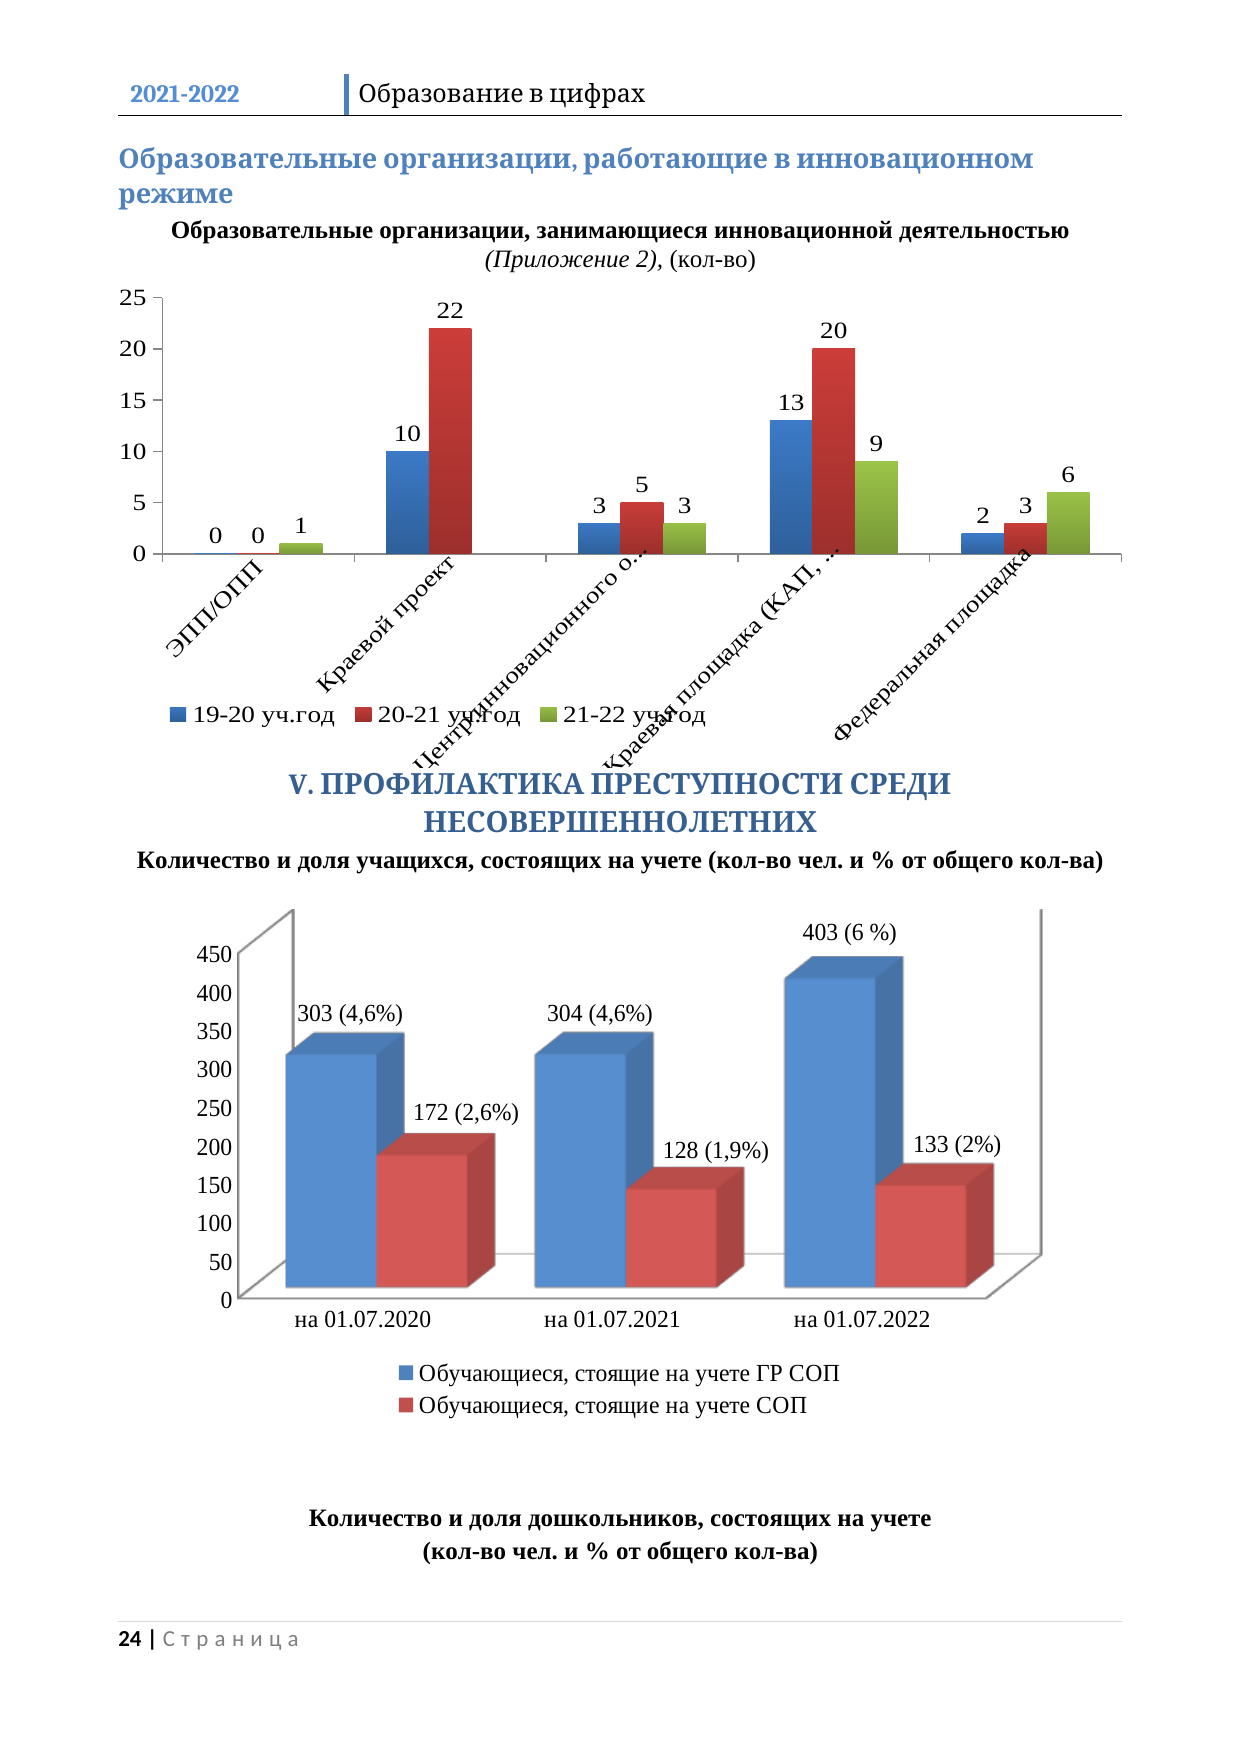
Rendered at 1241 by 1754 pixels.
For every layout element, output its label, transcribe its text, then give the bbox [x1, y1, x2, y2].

text (кол-во чел. и % от общего кол-ва) [118, 1536, 1122, 1564]
text Количество и доля дошкольников, состоящих на учете [118, 1503, 1122, 1532]
text Количество и доля учащихся, состоящих на учете (кол-во чел. и % от общего кол-ва) [118, 845, 1122, 874]
text Образовательные организации, занимающиеся инновационной деятельностью (Приложение 2), (кол-во) [118, 215, 1122, 272]
subtitle V. ПРОФИЛАКТИКА ПРЕСТУПНОСТИ СРЕДИ НЕСОВЕРШЕННОЛЕТНИХ [118, 768, 1122, 840]
subtitle Образовательные организации, работающие в инновационном режиме [118, 144, 1122, 211]
